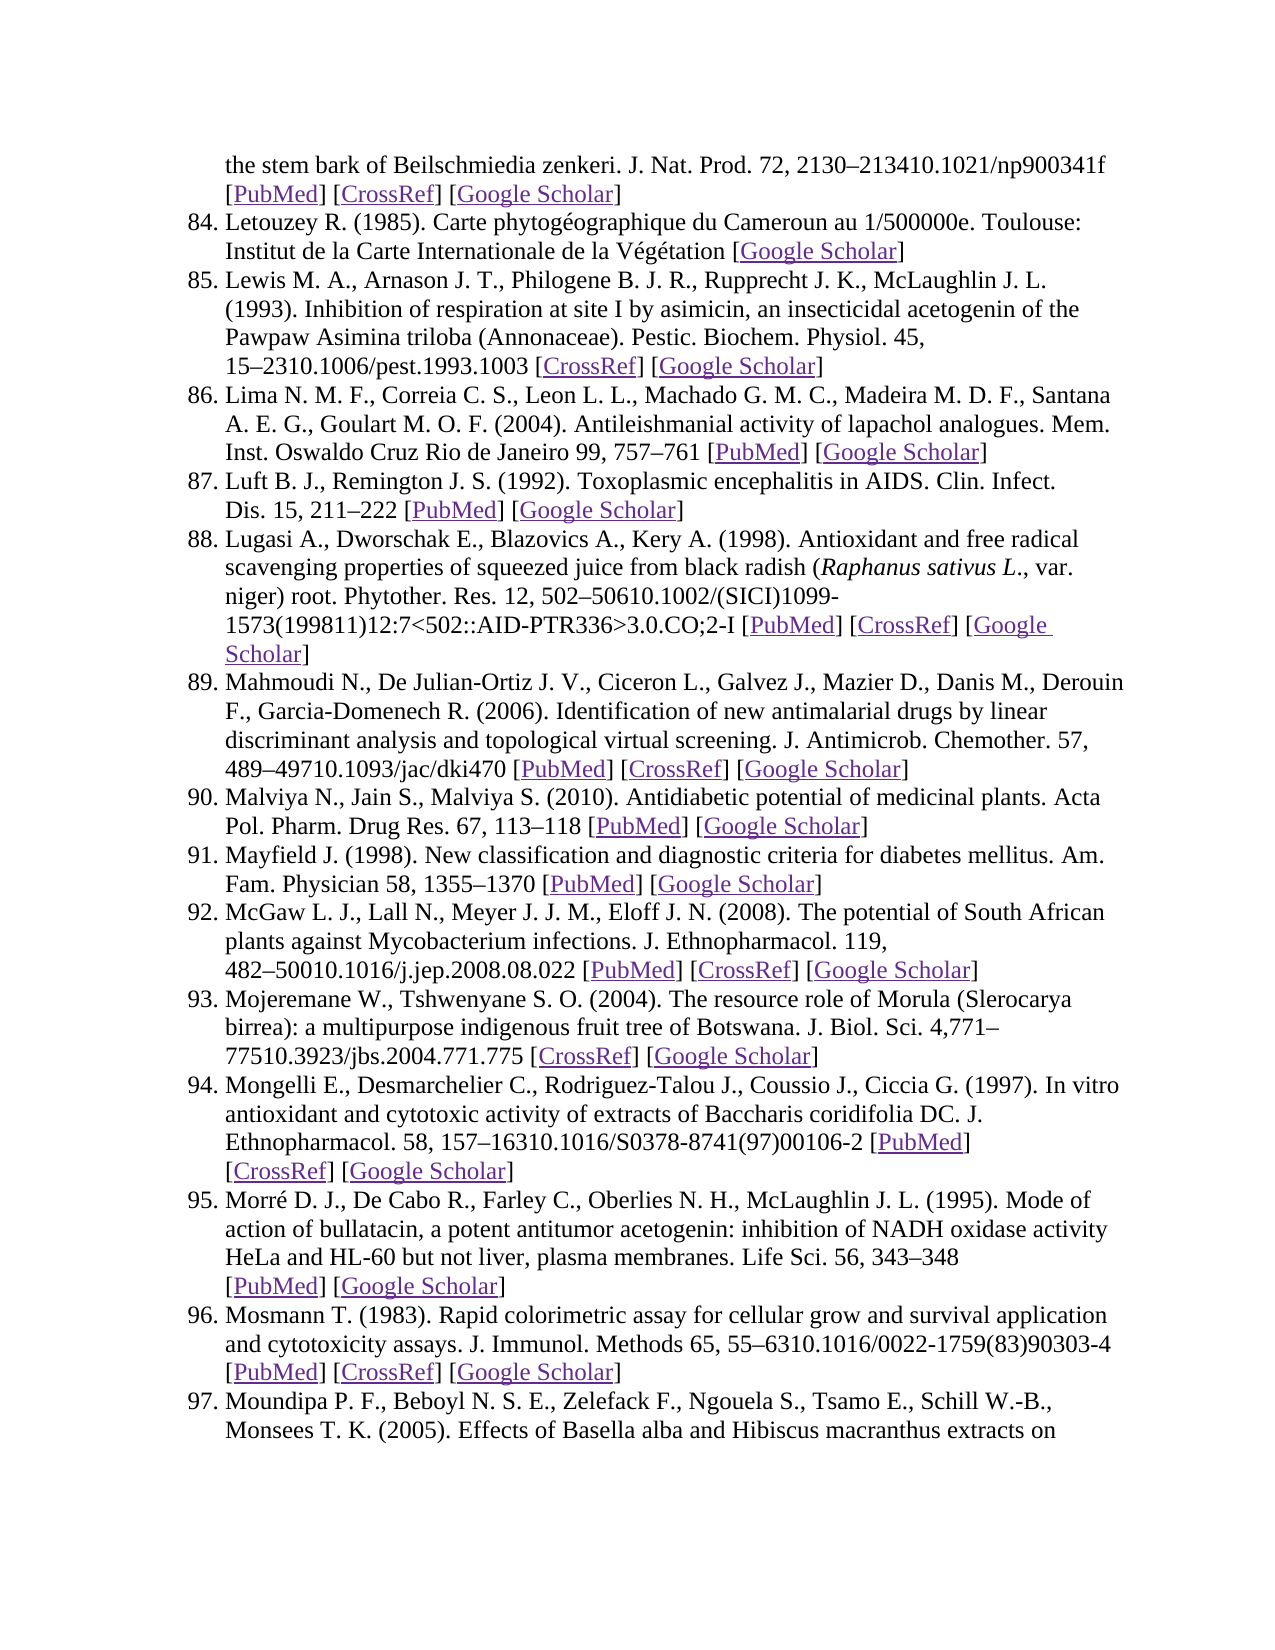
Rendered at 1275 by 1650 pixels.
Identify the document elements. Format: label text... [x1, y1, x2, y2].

list Mongelli E., Desmarchelier C., Rodriguez-Talou J., Coussio J., Ciccia G. (1997). In vitro antioxidant and cytotoxic activity of extracts of Baccharis coridifolia DC. J. Ethnopharmacol. 58, 157–16310.1016/S0378-8741(97)00106-2 [PubMed] [CrossRef] [Google Scholar] [187, 1070, 1125, 1185]
list Mosmann T. (1983). Rapid colorimetric assay for cellular grow and survival application and cytotoxicity assays. J. Immunol. Methods 65, 55–6310.1016/0022-1759(83)90303-4 [PubMed] [CrossRef] [Google Scholar] [187, 1300, 1125, 1386]
list Lima N. M. F., Correia C. S., Leon L. L., Machado G. M. C., Madeira M. D. F., Santana A. E. G., Goulart M. O. F. (2004). Antileishmanial activity of lapachol analogues. Mem. Inst. Oswaldo Cruz Rio de Janeiro 99, 757–761 [PubMed] [Google Scholar] [187, 380, 1125, 466]
list McGaw L. J., Lall N., Meyer J. J. M., Eloff J. N. (2008). The potential of South African plants against Mycobacterium infections. J. Ethnopharmacol. 119, 482–50010.1016/j.jep.2008.08.022 [PubMed] [CrossRef] [Google Scholar] [187, 897, 1125, 984]
list Mahmoudi N., De Julian-Ortiz J. V., Ciceron L., Galvez J., Mazier D., Danis M., Derouin F., Garcia-Domenech R. (2006). Identification of new antimalarial drugs by linear discriminant analysis and topological virtual screening. J. Antimicrob. Chemother. 57, 489–49710.1093/jac/dki470 [PubMed] [CrossRef] [Google Scholar] [187, 667, 1125, 782]
list Letouzey R. (1985). Carte phytogéographique du Cameroun au 1/500000e. Toulouse: Institut de la Carte Internationale de la Végétation [Google Scholar] [187, 207, 1125, 265]
list Lugasi A., Dworschak E., Blazovics A., Kery A. (1998). Antioxidant and free radical scavenging properties of squeezed juice from black radish (Raphanus sativus L., var. niger) root. Phytother. Res. 12, 502–50610.1002/(SICI)1099-1573(199811)12:7<502::AID-PTR336>3.0.CO;2-I [PubMed] [CrossRef] [Google Scholar] [187, 524, 1125, 667]
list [187, 150, 1125, 207]
list Lewis M. A., Arnason J. T., Philogene B. J. R., Rupprecht J. K., McLaughlin J. L. (1993). Inhibition of respiration at site I by asimicin, an insecticidal acetogenin of the Pawpaw Asimina triloba (Annonaceae). Pestic. Biochem. Physiol. 45, 15–2310.1006/pest.1993.1003 [CrossRef] [Google Scholar] [187, 265, 1125, 380]
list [187, 1386, 1125, 1444]
list Mayfield J. (1998). New classification and diagnostic criteria for diabetes mellitus. Am. Fam. Physician 58, 1355–1370 [PubMed] [Google Scholar] [187, 840, 1125, 897]
list Malviya N., Jain S., Malviya S. (2010). Antidiabetic potential of medicinal plants. Acta Pol. Pharm. Drug Res. 67, 113–118 [PubMed] [Google Scholar] [187, 782, 1125, 840]
list Morré D. J., De Cabo R., Farley C., Oberlies N. H., McLaughlin J. L. (1995). Mode of action of bullatacin, a potent antitumor acetogenin: inhibition of NADH oxidase activity HeLa and HL-60 but not liver, plasma membranes. Life Sci. 56, 343–348 [PubMed] [Google Scholar] [187, 1185, 1125, 1300]
list Mojeremane W., Tshwenyane S. O. (2004). The resource role of Morula (Slerocarya birrea): a multipurpose indigenous fruit tree of Botswana. J. Biol. Sci. 4,771–77510.3923/jbs.2004.771.775 [CrossRef] [Google Scholar] [187, 984, 1125, 1070]
list Luft B. J., Remington J. S. (1992). Toxoplasmic encephalitis in AIDS. Clin. Infect. Dis. 15, 211–222 [PubMed] [Google Scholar] [187, 466, 1125, 524]
